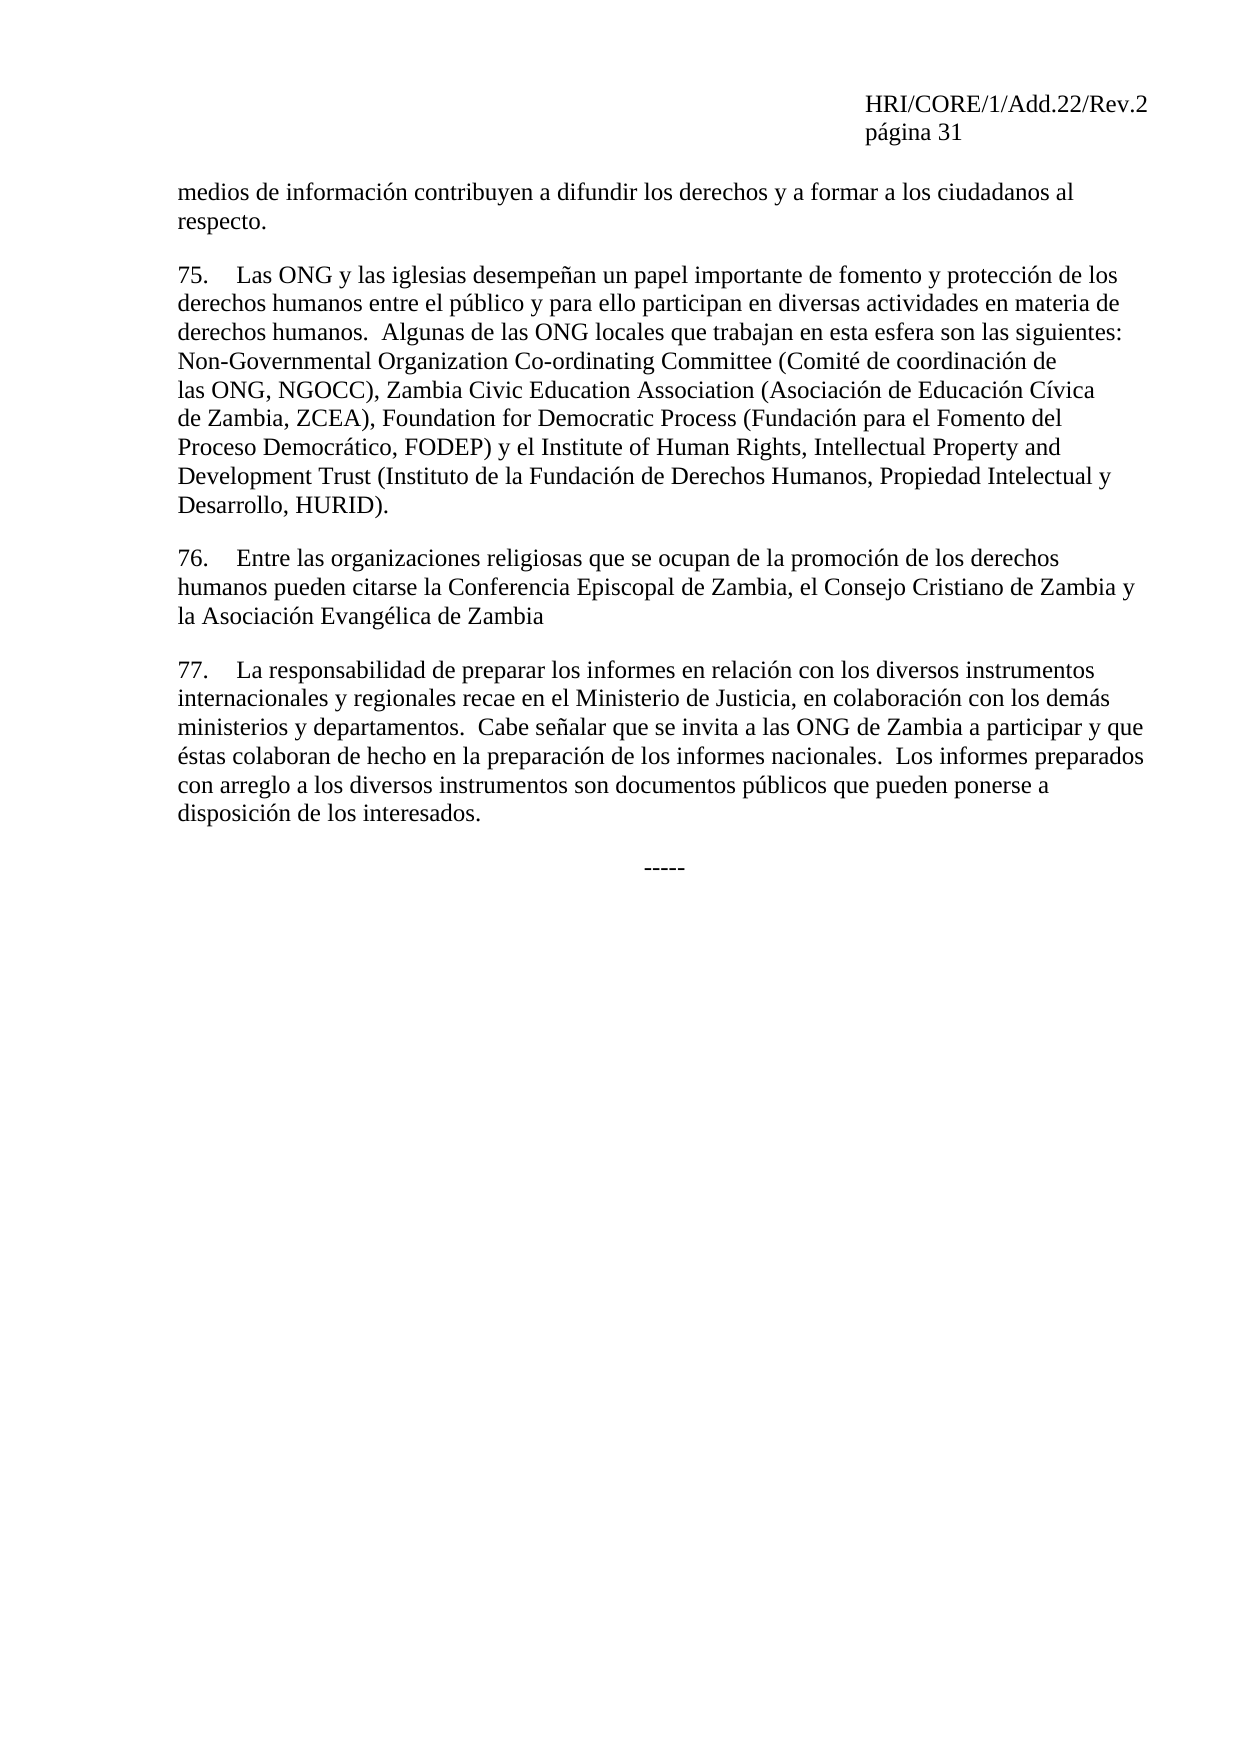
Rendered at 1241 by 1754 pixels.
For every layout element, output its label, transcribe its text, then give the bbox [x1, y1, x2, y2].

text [177, 177, 1152, 235]
text 75. Las ONG y las iglesias desempeñan un papel importante de fomento y protección de los derechos humanos entre el público y para ello participan en diversas actividades en materia de derechos humanos. Algunas de las ONG locales que trabajan en esta esfera son las siguientes: Non-Governmental Organization Co-ordinating Committee (Comité de coordinación de las ONG, NGOCC), Zambia Civic Education Association (Asociación de Educación Cívica de Zambia, ZCEA), Foundation for Democratic Process (Fundación para el Fomento del Proceso Democrático, FODEP) y el Institute of Human Rights, Intellectual Property and Development Trust (Instituto de la Fundación de Derechos Humanos, Propiedad Intelectual y Desarrollo, HURID). [177, 260, 1152, 518]
text 77. La responsabilidad de preparar los informes en relación con los diversos instrumentos internacionales y regionales recae en el Ministerio de Justicia, en colaboración con los demás ministerios y departamentos. Cabe señalar que se invita a las ONG de Zambia a participar y que éstas colaboran de hecho en la preparación de los informes nacionales. Los informes preparados con arreglo a los diversos instrumentos son documentos públicos que pueden ponerse a disposición de los interesados. [177, 655, 1152, 827]
text ----- [177, 852, 1152, 881]
text 76. Entre las organizaciones religiosas que se ocupan de la promoción de los derechos humanos pueden citarse la Conferencia Episcopal de Zambia, el Consejo Cristiano de Zambia y la Asociación Evangélica de Zambia [177, 543, 1152, 630]
